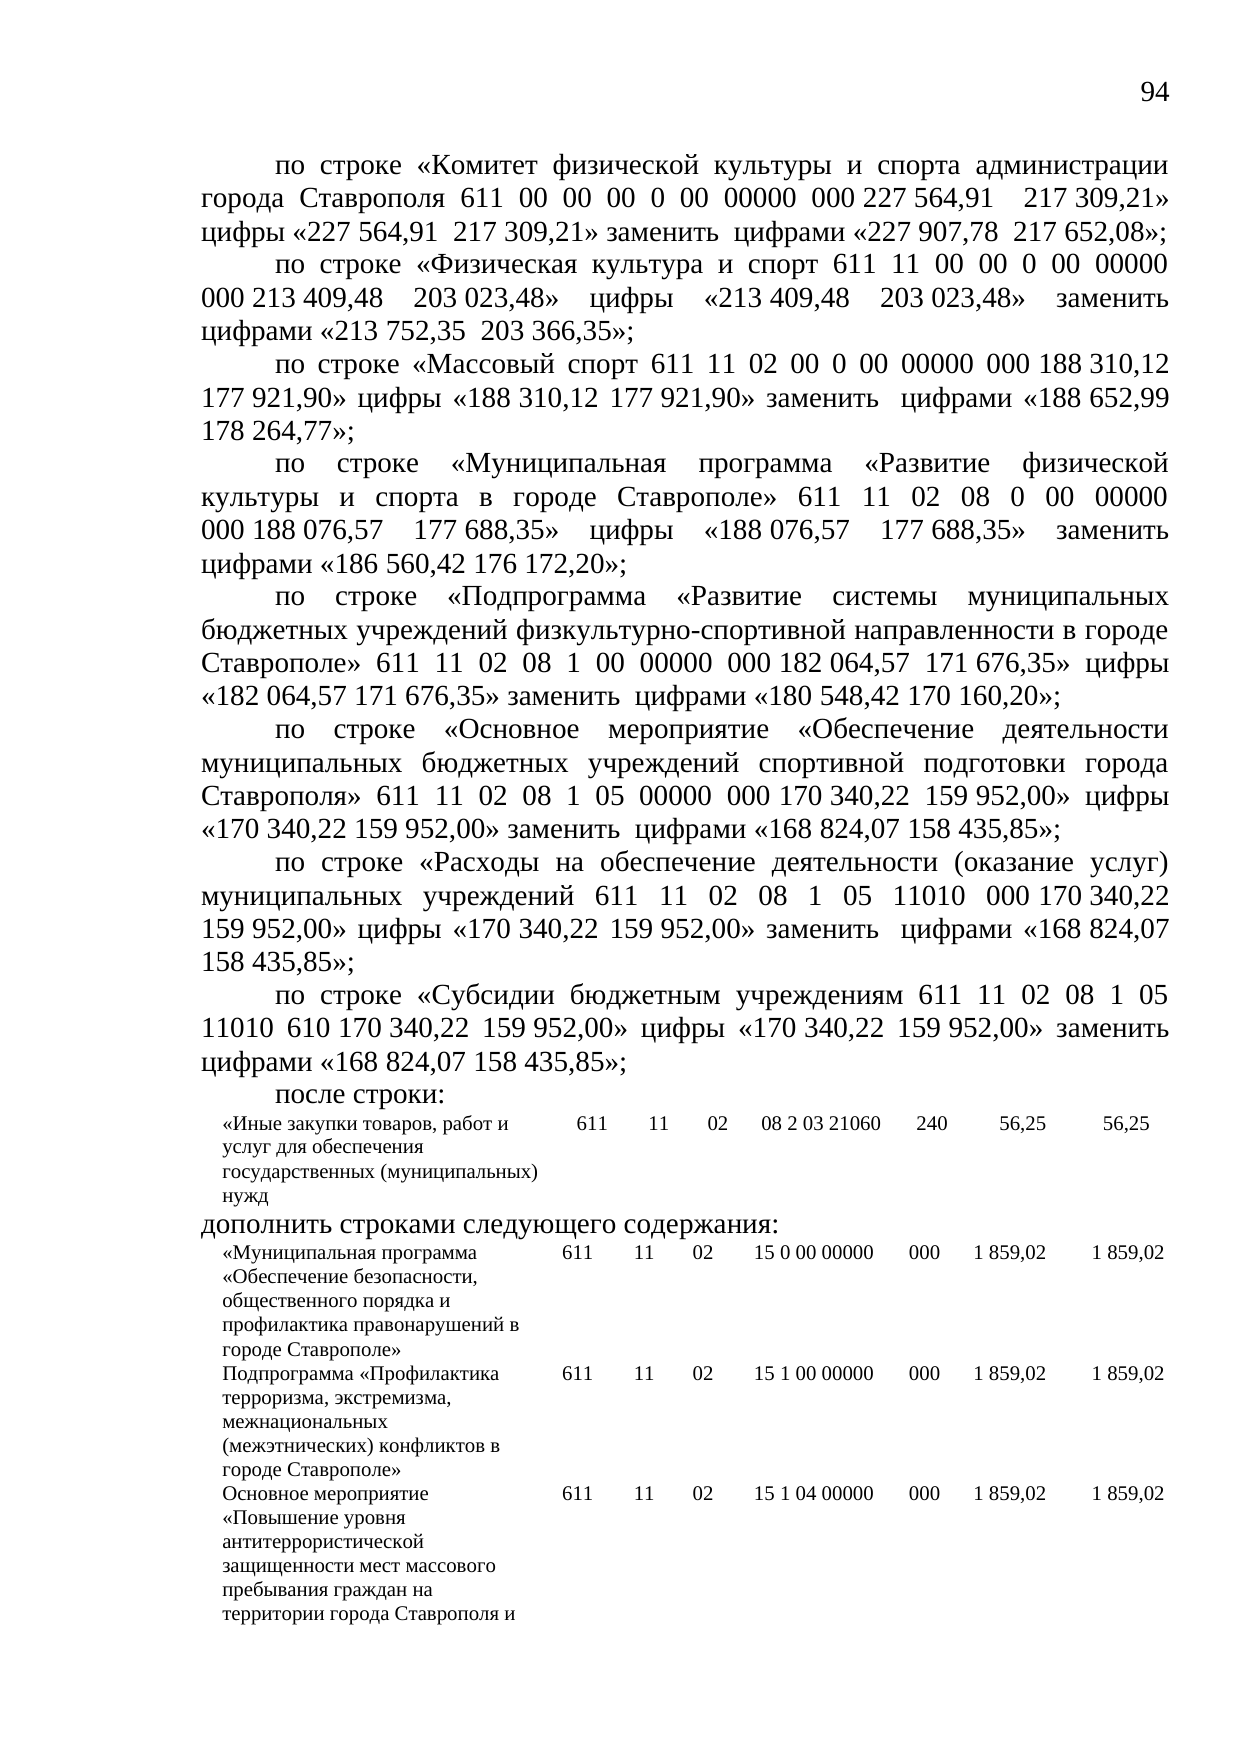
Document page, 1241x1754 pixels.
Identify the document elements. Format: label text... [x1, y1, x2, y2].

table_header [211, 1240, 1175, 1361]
text по строке «Расходы на обеспечение деятельности (оказание услуг) муниципальных учреждений 611 11 02 08 1 05 11010 000 170 340,22 159 952,00» цифры «170 340,22 159 952,00» заменить цифрами «168 824,07 158 435,85»; [201, 845, 1169, 978]
text дополнить строками следующего содержания: [201, 1207, 1169, 1240]
text по строке «Комитет физической культуры и спорта администрации города Ставрополя 611 00 00 00 0 00 00000 000 227 564,91 217 309,21» цифры «227 564,91 217 309,21» заменить цифрами «227 907,78 217 652,08»; [201, 148, 1169, 247]
text по строке «Подпрограмма «Развитие системы муниципальных бюджетных учреждений физкультурно-спортивной направленности в городе Ставрополе» 611 11 02 08 1 00 00000 000 182 064,57 171 676,35» цифры «182 064,57 171 676,35» заменить цифрами «180 548,42 170 160,20»; [201, 579, 1169, 712]
text по строке «Физическая культура и спорт 611 11 00 00 0 00 00000 000 213 409,48 203 023,48» цифры «213 409,48 203 023,48» заменить цифрами «213 752,35 203 366,35»; [201, 247, 1169, 347]
text по строке «Массовый спорт 611 11 02 00 0 00 00000 000 188 310,12 177 921,90» цифры «188 310,12 177 921,90» заменить цифрами «188 652,99 178 264,77»; [201, 347, 1169, 446]
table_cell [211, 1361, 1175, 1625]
text по строке «Муниципальная программа «Развитие физической культуры и спорта в городе Ставрополе» 611 11 02 08 0 00 00000 000 188 076,57 177 688,35» цифры «188 076,57 177 688,35» заменить цифрами «186 560,42 176 172,20»; [201, 446, 1169, 579]
text по строке «Основное мероприятие «Обеспечение деятельности муниципальных бюджетных учреждений спортивной подготовки города Ставрополя» 611 11 02 08 1 05 00000 000 170 340,22 159 952,00» цифры «170 340,22 159 952,00» заменить цифрами «168 824,07 158 435,85»; [201, 712, 1169, 845]
text по строке «Субсидии бюджетным учреждениям 611 11 02 08 1 05 11010 610 170 340,22 159 952,00» цифры «170 340,22 159 952,00» заменить цифрами «168 824,07 158 435,85»; [201, 978, 1169, 1077]
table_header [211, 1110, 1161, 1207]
text после строки: [201, 1077, 1169, 1110]
